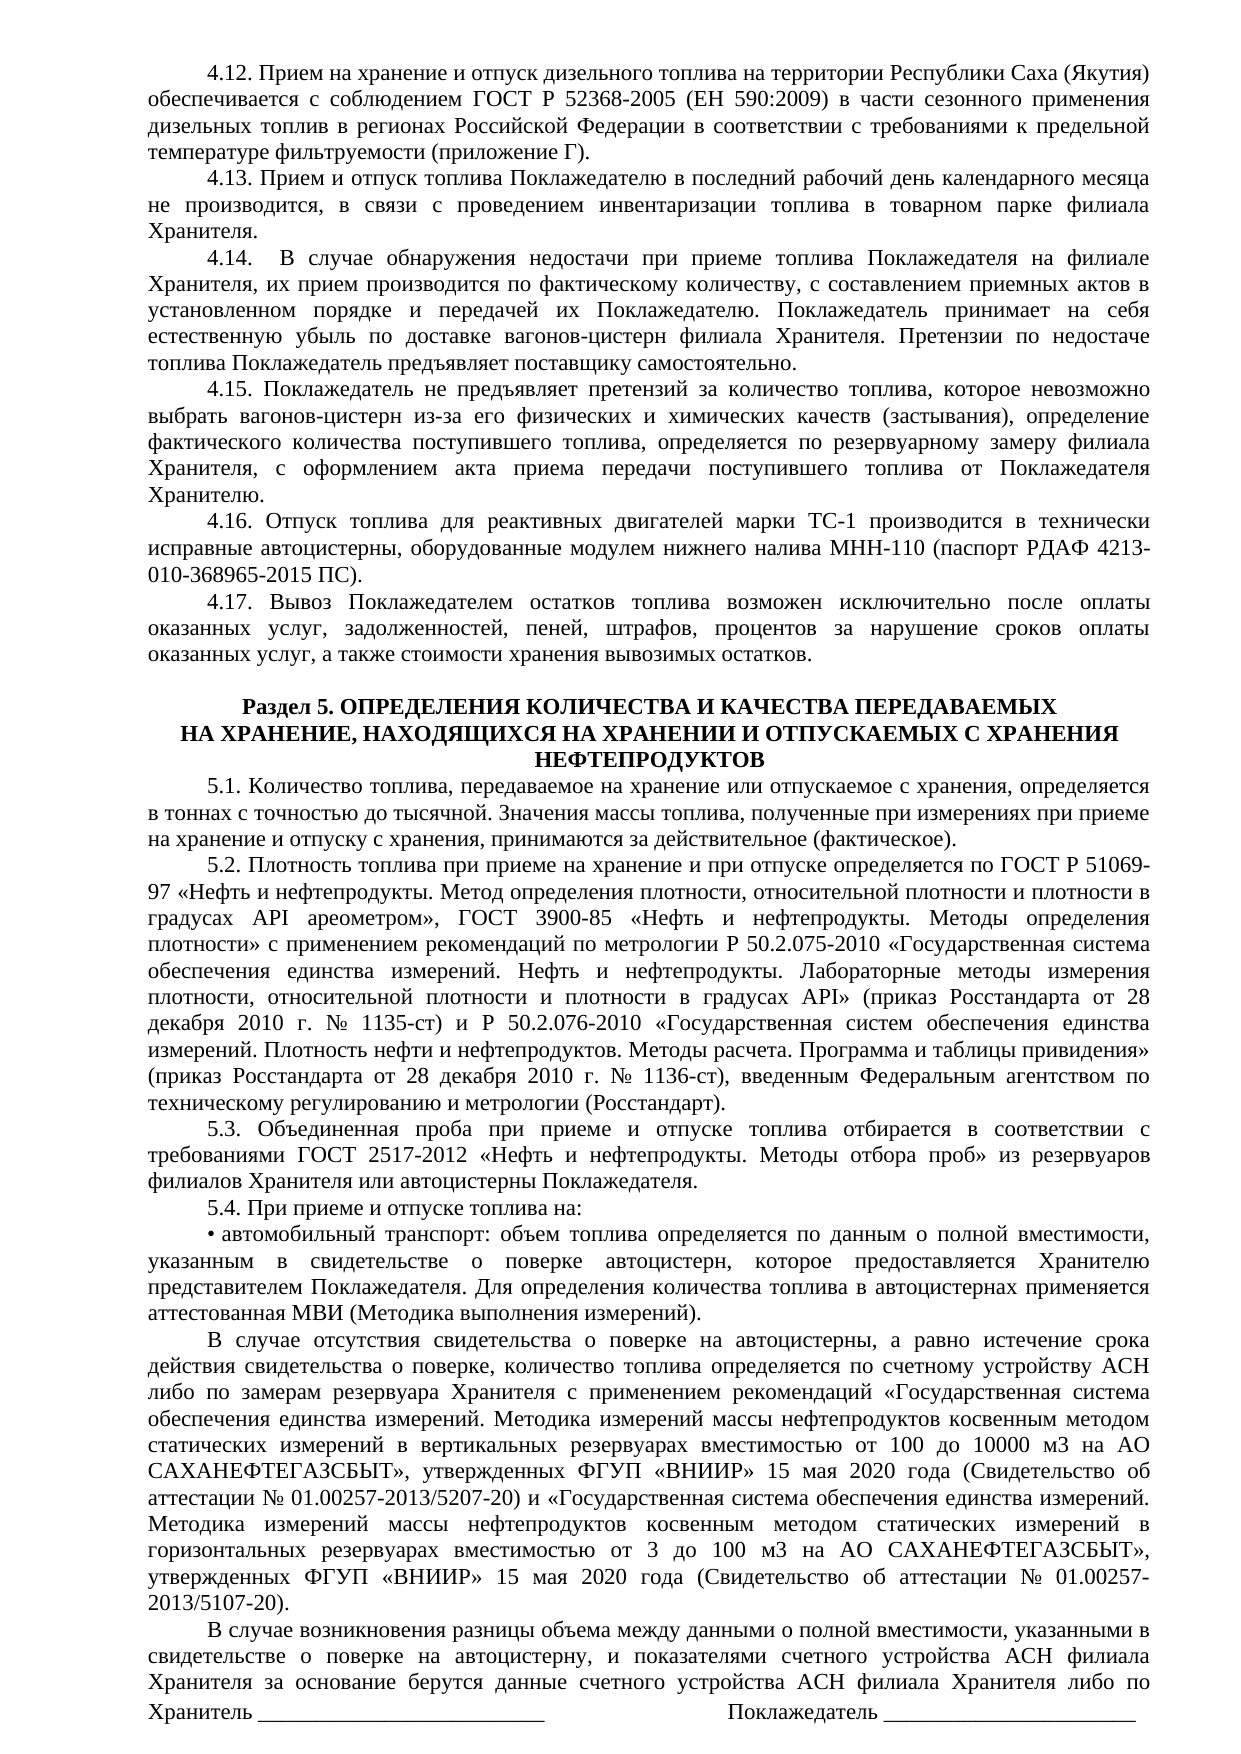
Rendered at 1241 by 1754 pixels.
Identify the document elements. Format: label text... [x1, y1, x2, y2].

text 5.2. Плотность топлива при приеме на хранение и при отпуске определяется по ГОСТ Р 51069-97 «Нефть и нефтепродукты. Метод определения плотности, относительной плотности и плотности в градусах API ареометром», ГОСТ 3900-85 «Нефть и нефтепродукты. Методы определения плотности» с применением рекомендаций по метрологии Р 50.2.075-2010 «Государственная система обеспечения единства измерений. Нефть и нефтепродукты. Лабораторные методы измерения плотности, относительной плотности и плотности в градусах API» (приказ Росстандарта от 28 декабря 2010 г. № 1135-ст) и Р 50.2.076-2010 «Государственная систем обеспечения единства измерений. Плотность нефти и нефтепродуктов. Методы расчета. Программа и таблицы привидения» (приказ Росстандарта от 28 декабря 2010 г. № 1136-ст), введенным Федеральным агентством по техническому регулированию и метрологии (Росстандарт). [148, 851, 1152, 1115]
text 4.15. Поклажедатель не предъявляет претензий за количество топлива, которое невозможно выбрать вагонов-цистерн из-за его физических и химических качеств (застывания), определение фактического количества поступившего топлива, определяется по резервуарному замеру филиала Хранителя, с оформлением акта приема передачи поступившего топлива от Поклажедателя Хранителю. [148, 375, 1152, 507]
text 4.13. Прием и отпуск топлива Поклажедателю в последний рабочий день календарного месяца не производится, в связи с проведением инвентаризации топлива в товарном парке филиала Хранителя. [148, 164, 1152, 243]
text 4.17. Вывоз Поклажедателем остатков топлива возможен исключительно после оплаты оказанных услуг, задолженностей, пеней, штрафов, процентов за нарушение сроков оплаты оказанных услуг, а также стоимости хранения вывозимых остатков. [148, 588, 1152, 667]
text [148, 1616, 1152, 1695]
text 5.4. При приеме и отпуске топлива на: [148, 1194, 1152, 1220]
text 4.12. Прием на хранение и отпуск дизельного топлива на территории Республики Саха (Якутия) обеспечивается с соблюдением ГОСТ Р 52368-2005 (ЕН 590:2009) в части сезонного применения дизельных топлив в регионах Российской Федерации в соответствии с требованиями к предельной температуре фильтруемости (приложение Г). [148, 59, 1152, 164]
text В случае отсутствия свидетельства о поверке на автоцистерны, а равно истечение срока действия свидетельства о поверке, количество топлива определяется по счетному устройству АСН либо по замерам резервуара Хранителя с применением рекомендаций «Государственная система обеспечения единства измерений. Методика измерений массы нефтепродуктов косвенным методом статических измерений в вертикальных резервуарах вместимостью от 100 до 10000 м3 на АО САХАНЕФТЕГАЗСБЫТ», утвержденных ФГУП «ВНИИР» 15 мая 2020 года (Свидетельство об аттестации № 01.00257-2013/5207-20) и «Государственная система обеспечения единства измерений. Методика измерений массы нефтепродуктов косвенным методом статических измерений в горизонтальных резервуарах вместимостью от 3 до 100 м3 на АО САХАНЕФТЕГАЗСБЫТ», утвержденных ФГУП «ВНИИР» 15 мая 2020 года (Свидетельство об аттестации № 01.00257-2013/5107-20). [148, 1326, 1152, 1616]
text 4.16. Отпуск топлива для реактивных двигателей марки ТС-1 производится в технически исправные автоцистерны, оборудованные модулем нижнего налива МНН-110 (паспорт РДАФ 4213-010-368965-2015 ПС). [148, 507, 1152, 588]
text • автомобильный транспорт: объем топлива определяется по данным о полной вместимости, указанным в свидетельстве о поверке автоцистерн, которое предоставляется Хранителю представителем Поклажедателя. Для определения количества топлива в автоцистернах применяется аттестованная МВИ (Методика выполнения измерений). [148, 1220, 1152, 1326]
text 5.1. Количество топлива, передаваемое на хранение или отпускаемое с хранения, определяется в тоннах с точностью до тысячной. Значения массы топлива, полученные при измерениях при приеме на хранение и отпуску с хранения, принимаются за действительное (фактическое). [148, 772, 1152, 851]
text 5.3. Объединенная проба при приеме и отпуске топлива отбирается в соответствии с требованиями ГОСТ 2517-2012 «Нефть и нефтепродукты. Методы отбора проб» из резервуаров филиалов Хранителя или автоцистерны Поклажедателя. [148, 1115, 1152, 1194]
text 4.14. В случае обнаружения недостачи при приеме топлива Поклажедателя на филиале Хранителя, их прием производится по фактическому количеству, с составлением приемных актов в установленном порядке и передачей их Поклажедателю. Поклажедатель принимает на себя естественную убыль по доставке вагонов-цистерн филиала Хранителя. Претензии по недостаче топлива Поклажедатель предъявляет поставщику самостоятельно. [148, 243, 1152, 375]
text Раздел 5. ОПРЕДЕЛЕНИЯ КОЛИЧЕСТВА И КАЧЕСТВА ПЕРЕДАВАЕМЫХ [148, 693, 1152, 719]
text НА ХРАНЕНИЕ, НАХОДЯЩИХСЯ НА ХРАНЕНИИ И ОТПУСКАЕМЫХ С ХРАНЕНИЯ НЕФТЕПРОДУКТОВ [148, 719, 1152, 772]
